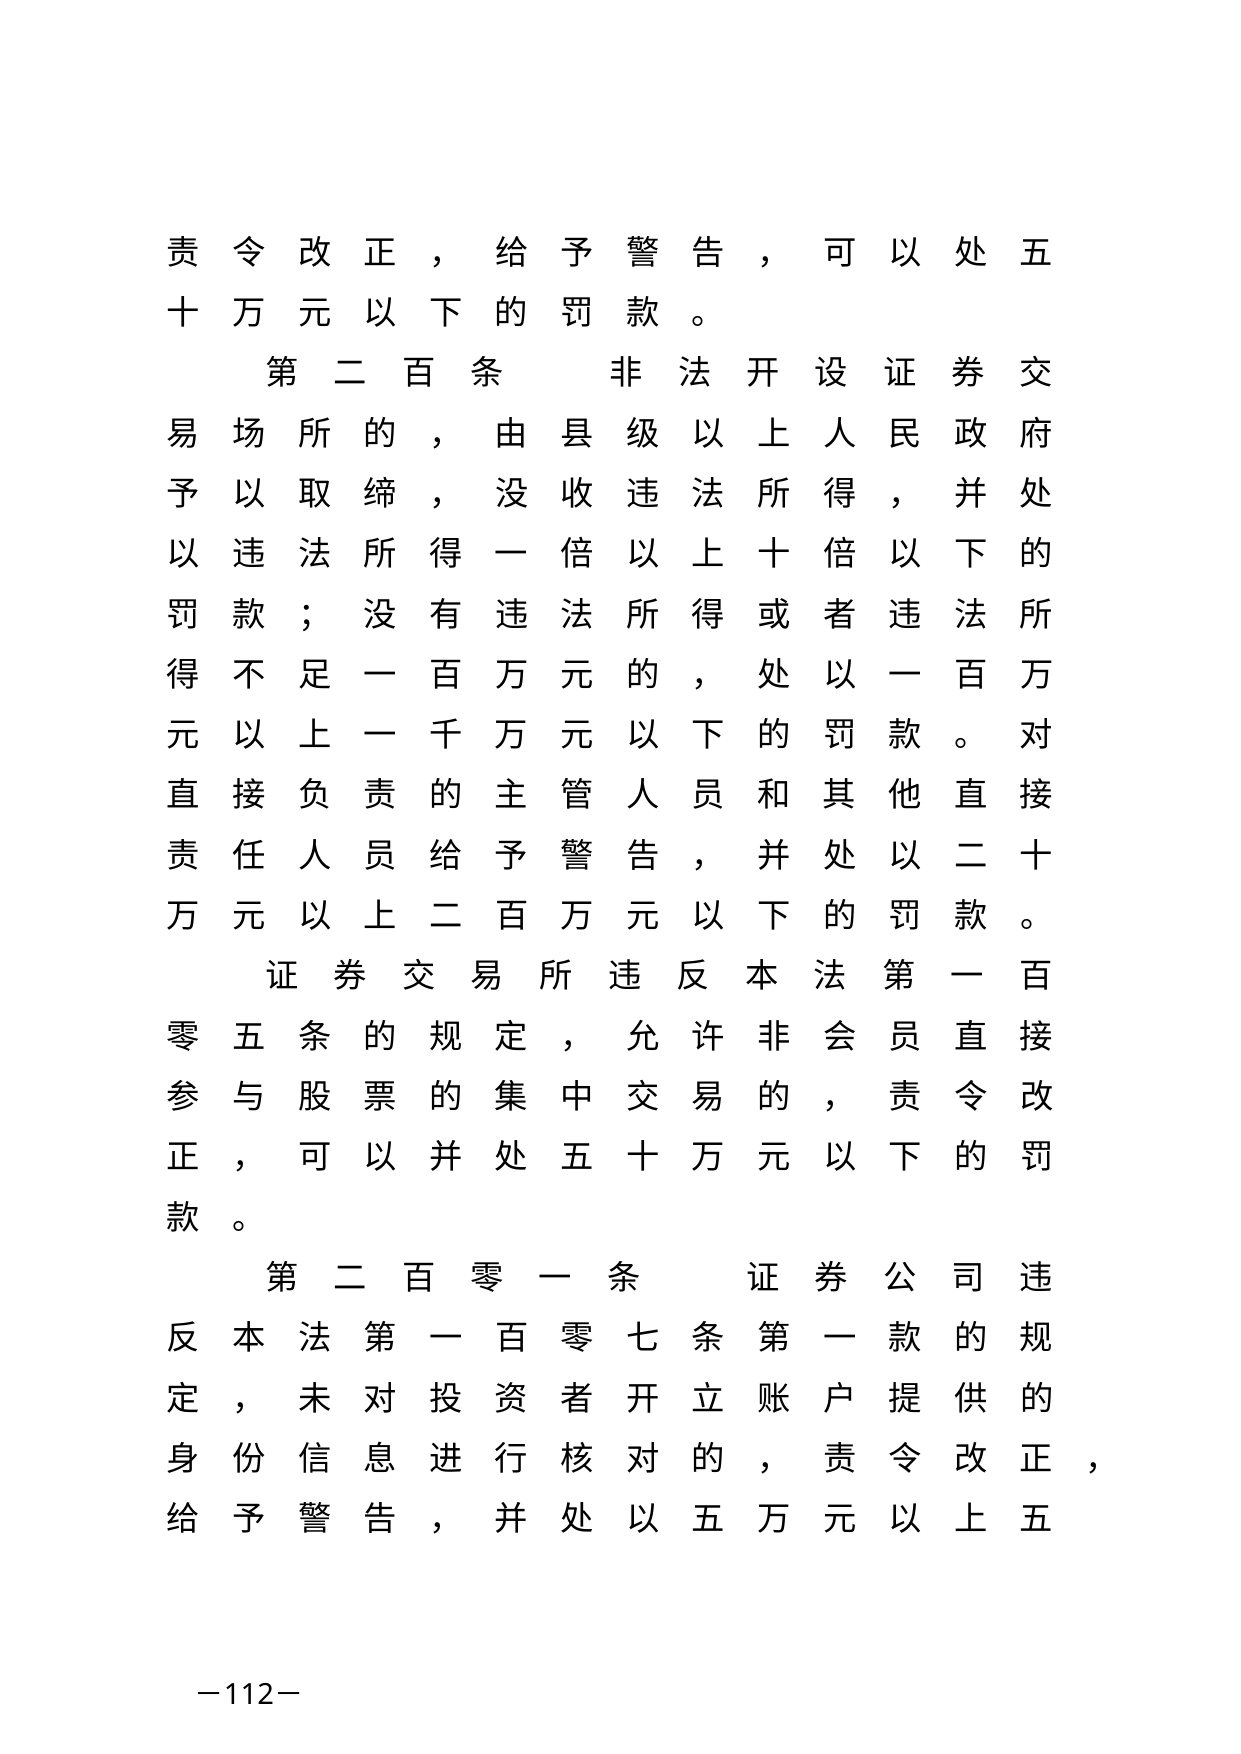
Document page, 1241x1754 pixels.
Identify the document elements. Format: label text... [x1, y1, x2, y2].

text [167, 1245, 1085, 1546]
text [167, 219, 1085, 340]
text 第二百条 非法开设证券交易场所的，由县级以上人民政府予以取缔，没收违法所得，并处以违法所得一倍以上十倍以下的罚款；没有违法所得或者违法所得不足一百万元的，处以一百万元以上一千万元以下的罚款。对直接负责的主管人员和其他直接责任人员给予警告，并处以二十万元以上二百万元以下的罚款。 [167, 340, 1085, 943]
text 证券交易所违反本法第一百零五条的规定，允许非会员直接参与股票的集中交易的，责令改正，可以并处五十万元以下的罚款。 [167, 943, 1085, 1245]
